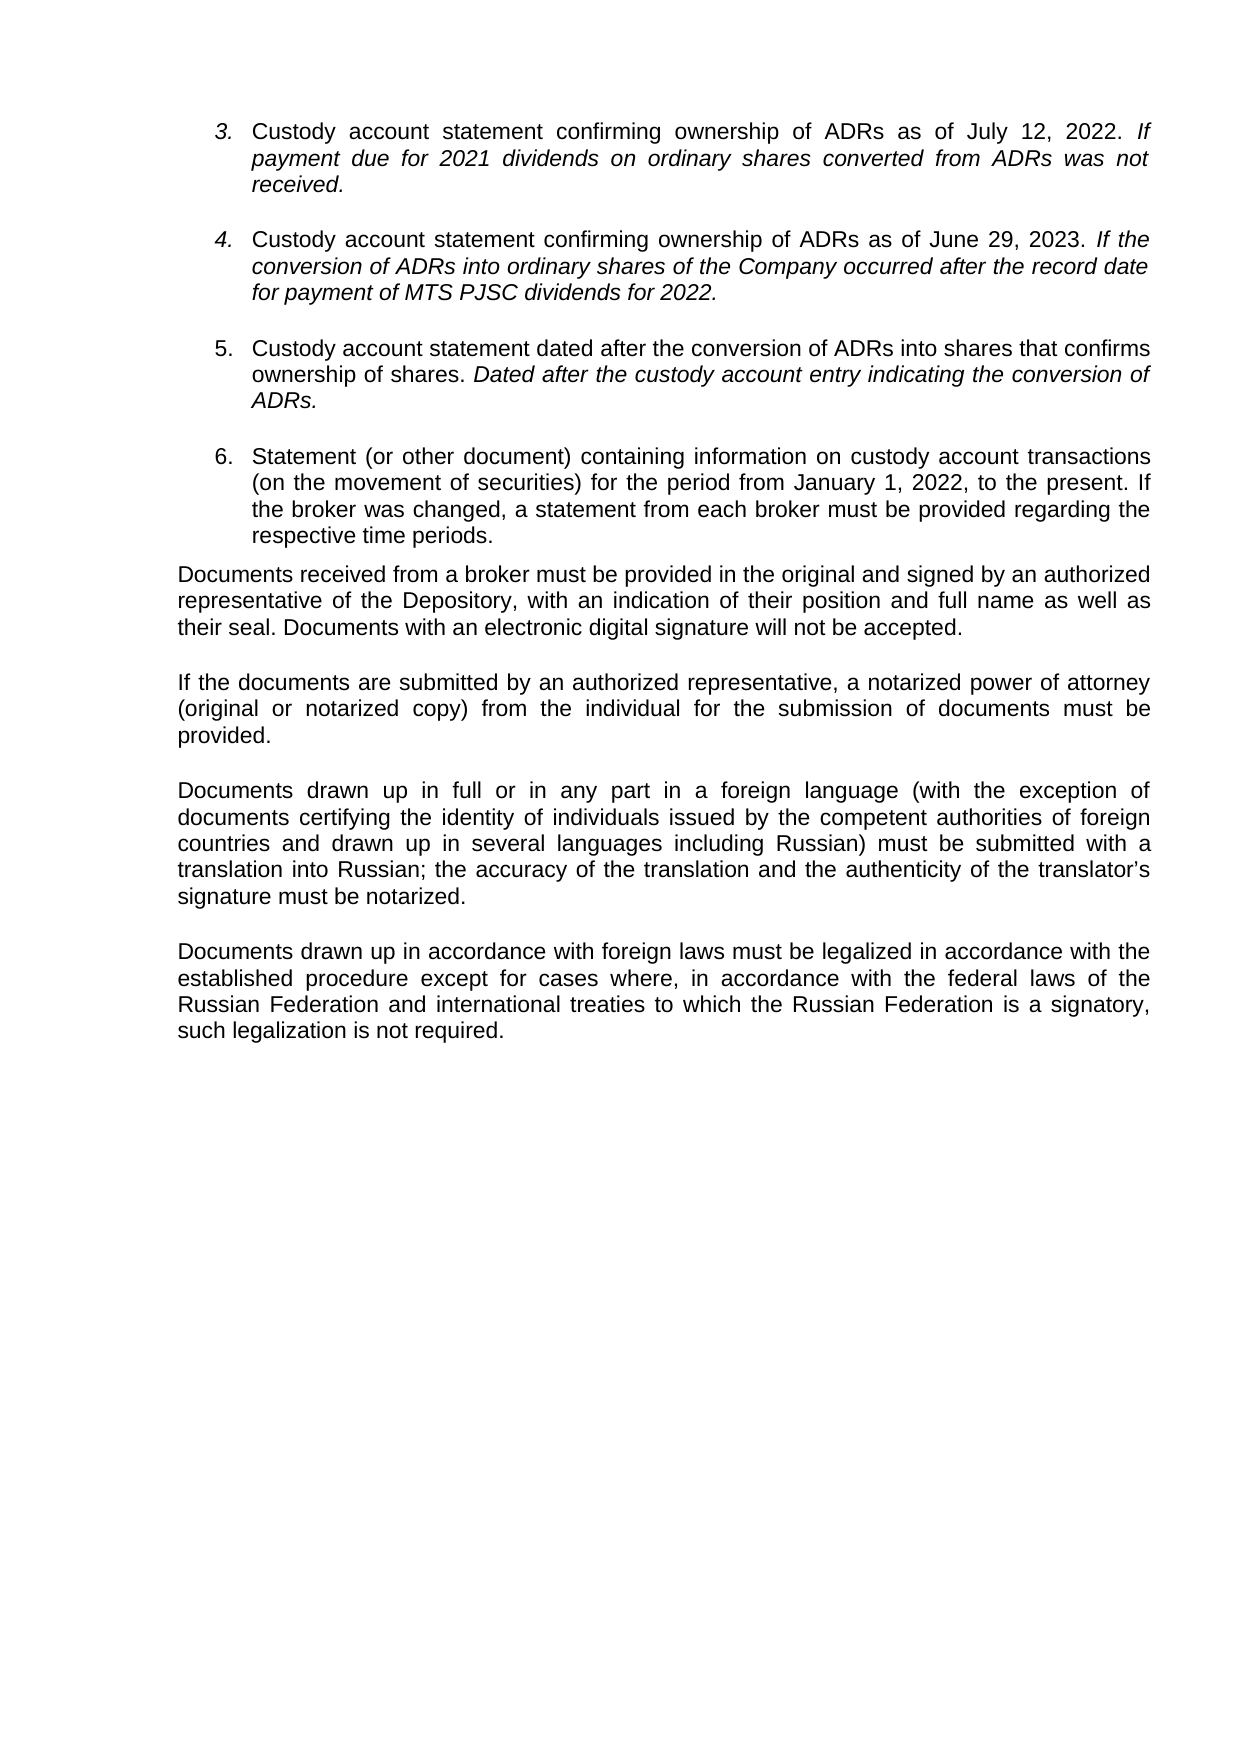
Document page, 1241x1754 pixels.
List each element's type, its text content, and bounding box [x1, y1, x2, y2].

list Statement (or other document) containing information on custody account transactions (on the movement of securities) for the period from January 1, 2022, to the present. If the broker was changed, a statement from each broker must be provided regarding the respective time periods. [214, 443, 1152, 548]
text If the documents are submitted by an authorized representative, a notarized power of attorney (original or notarized copy) from the individual for the submission of documents must be provided. [177, 669, 1152, 748]
text Documents received from a broker must be provided in the original and signed by an authorized representative of the Depository, with an indication of their position and full name as well as their seal. Documents with an electronic digital signature will not be accepted. [177, 561, 1152, 640]
list Custody account statement confirming ownership of ADRs as of July 12, 2022. If payment due for 2021 dividends on ordinary shares converted from ADRs was not received. [214, 118, 1152, 197]
text Documents drawn up in full or in any part in a foreign language (with the exception of documents certifying the identity of individuals issued by the competent authorities of foreign countries and drawn up in several languages including Russian) must be submitted with a translation into Russian; the accuracy of the translation and the authenticity of the translator’s signature must be notarized. [177, 777, 1152, 909]
text Documents drawn up in accordance with foreign laws must be legalized in accordance with the established procedure except for cases where, in accordance with the federal laws of the Russian Federation and international treaties to which the Russian Federation is a signatory, such legalization is not required. For resident legal entities: [177, 938, 1152, 1043]
list Custody account statement confirming ownership of ADRs as of June 29, 2023. If the conversion of ADRs into ordinary shares of the Company occurred after the record date for payment of MTS PJSC dividends for 2022. [214, 226, 1152, 305]
list Custody account statement dated after the conversion of ADRs into shares that confirms ownership of shares. Dated after the custody account entry indicating the conversion of ADRs. [214, 334, 1152, 414]
